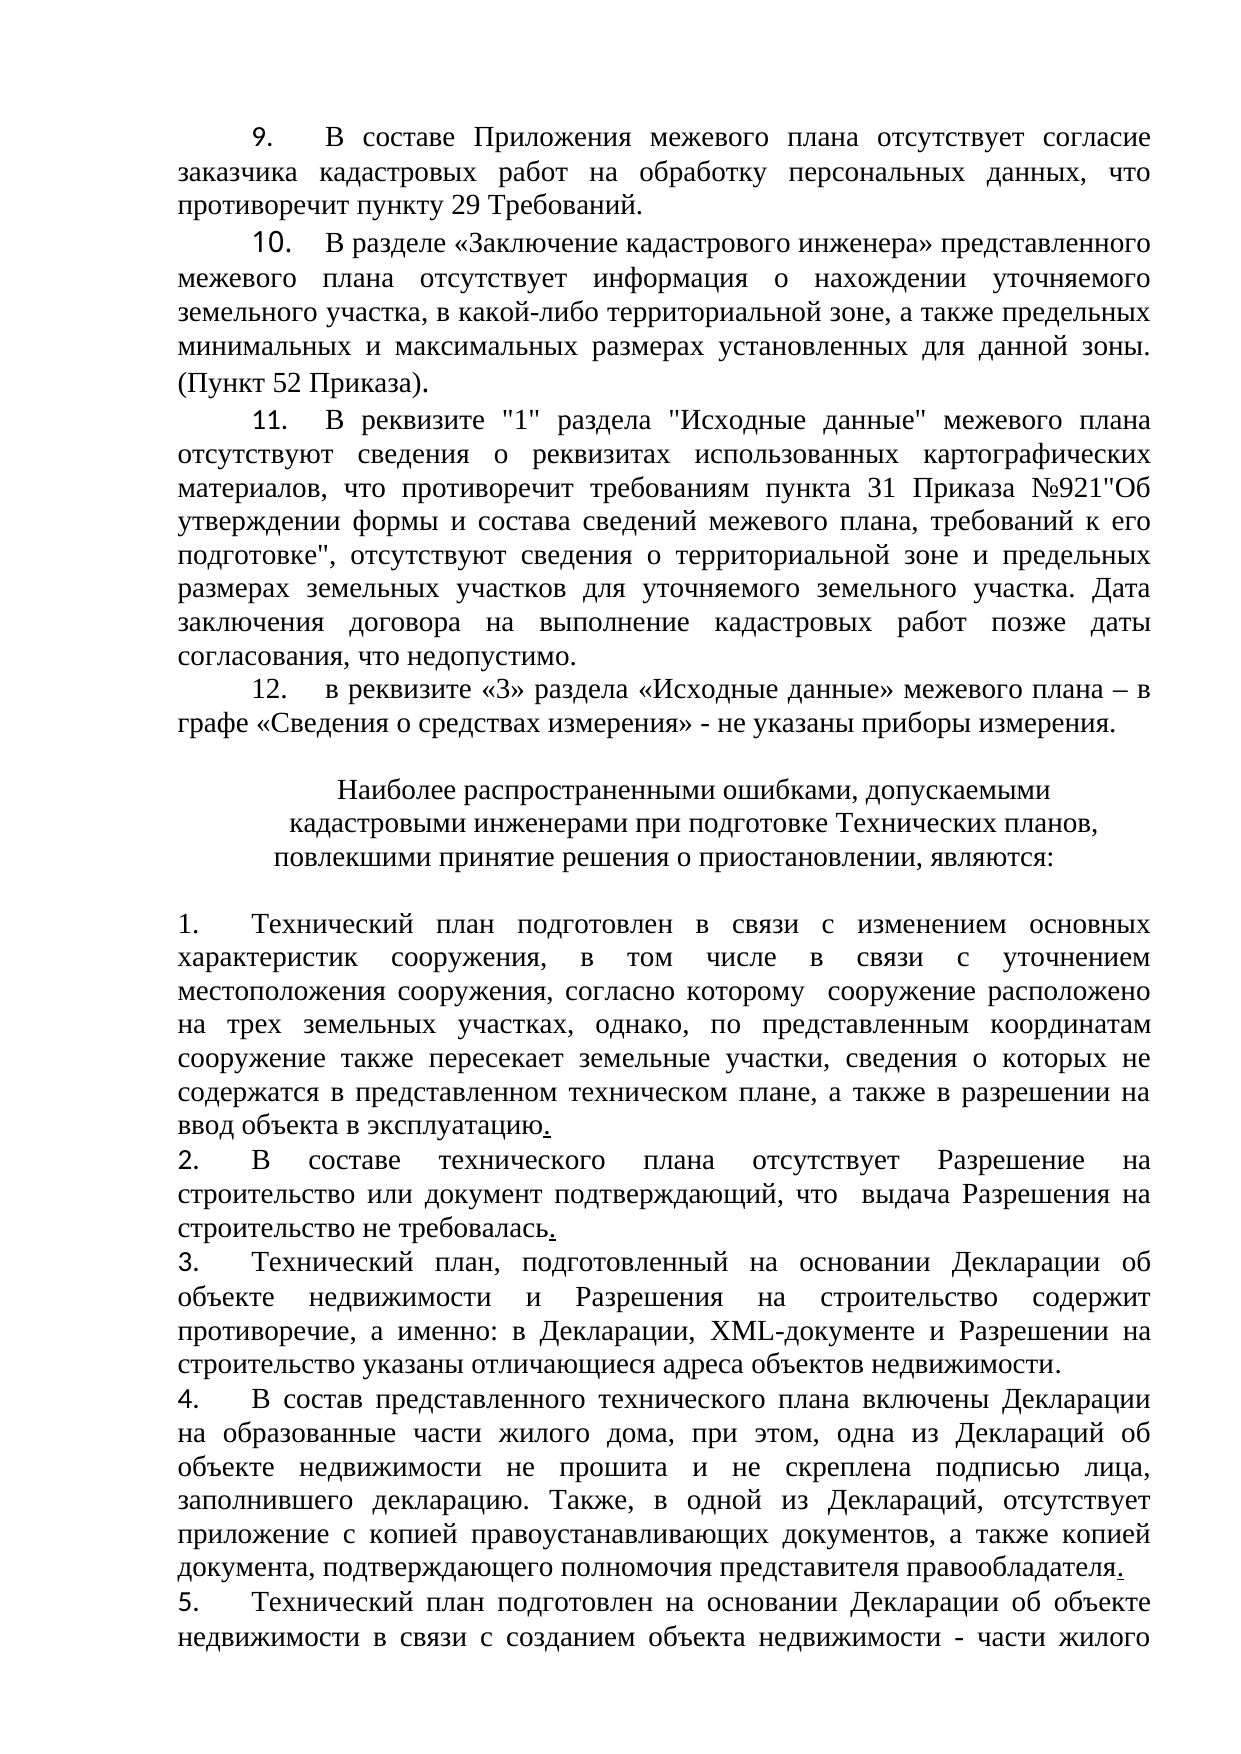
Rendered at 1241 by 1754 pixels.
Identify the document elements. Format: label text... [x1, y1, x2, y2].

list Технический план, подготовленный на основании Декларации об объекте недвижимости и Разрешения на строительство содержит противоречие, а именно: в Декларации, XML-документе и Разрешении на строительство указаны отличающиеся адреса объектов недвижимости. [177, 1243, 1152, 1380]
list Технический план подготовлен в связи с изменением основных характеристик сооружения, в том числе в связи с уточнением местоположения сооружения, согласно которому сооружение расположено на трех земельных участках, однако, по представленным координатам сооружение также пересекает земельные участки, сведения о которых не содержатся в представленном техническом плане, а также в разрешении на ввод объекта в эксплуатацию. [177, 906, 1152, 1141]
list В разделе «Заключение кадастрового инженера» представленного межевого плана отсутствует информация о нахождении уточняемого земельного участка, в какой-либо территориальной зоне, а также предельных минимальных и максимальных размерах установленных для данной зоны. (Пункт 52 Приказа). [177, 221, 1152, 401]
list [177, 1583, 1152, 1652]
list В состав представленного технического плана включены Декларации на образованные части жилого дома, при этом, одна из Деклараций об объекте недвижимости не прошита и не скреплена подписью лица, заполнившего декларацию. Также, в одной из Деклараций, отсутствует приложение с копией правоустанавливающих документов, а также копией документа, подтверждающего полномочия представителя правообладателя. [177, 1380, 1152, 1583]
list В реквизите "1" раздела "Исходные данные" межевого плана отсутствуют сведения о реквизитах использованных картографических материалов, что противоречит требованиям пункта 31 Приказа №921"Об утверждении формы и состава сведений межевого плана, требований к его подготовке", отсутствуют сведения о территориальной зоне и предельных размерах земельных участков для уточняемого земельного участка. Дата заключения договора на выполнение кадастровых работ позже даты согласования, что недопустимо. [177, 401, 1152, 671]
list В составе Приложения межевого плана отсутствует согласие заказчика кадастровых работ на обработку персональных данных, что противоречит пункту 29 Требований. [177, 118, 1152, 221]
text кадастровыми инженерами при подготовке Технических планов, повлекшими принятие решения о приостановлении, являются: [177, 805, 1152, 872]
text Наиболее распространенными ошибками, допускаемыми [177, 772, 1152, 805]
list В составе технического плана отсутствует Разрешение на строительство или документ подтверждающий, что выдача Разрешения на строительство не требовалась. [177, 1141, 1152, 1243]
list в реквизите «3» раздела «Исходные данные» межевого плана – в графе «Сведения о средствах измерения» - не указаны приборы измерения. [177, 671, 1152, 738]
